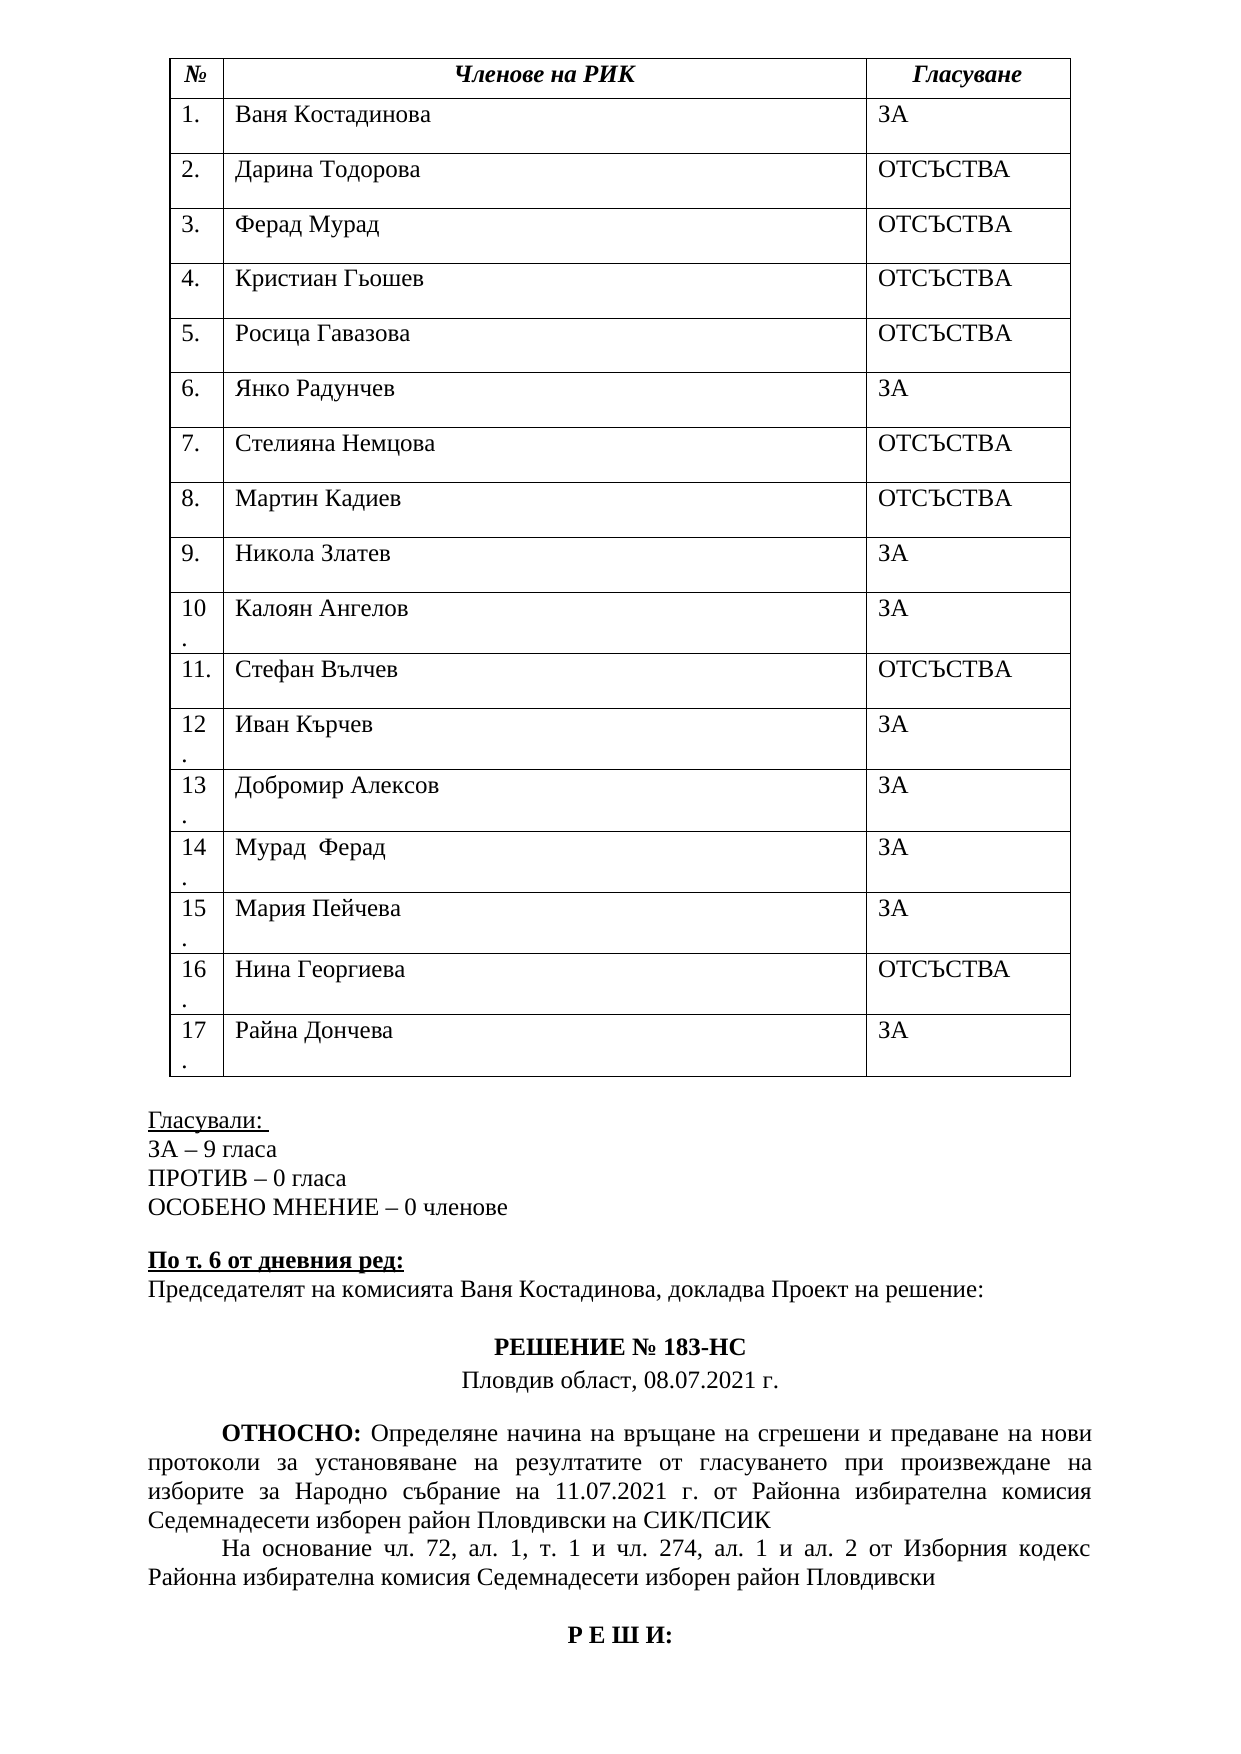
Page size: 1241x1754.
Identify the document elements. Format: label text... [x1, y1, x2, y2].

table_cell Нина Георгиева [224, 954, 866, 1014]
table_cell ЗА [867, 373, 1070, 427]
table_cell Стефан Вълчев [224, 654, 866, 708]
text ЗА – 9 гласа [148, 1134, 1093, 1163]
table_cell ЗА [867, 593, 1070, 653]
table_cell 3. [171, 209, 223, 262]
table_header Членове на РИК [224, 59, 866, 98]
table_cell ОТСЪСТВА [867, 654, 1070, 708]
table_cell 15. [171, 893, 223, 953]
table_cell 14. [171, 832, 223, 892]
text Председателят на комисията Ваня Костадинова, докладва Проект на решение: [148, 1274, 1093, 1303]
table_cell 6. [171, 373, 223, 427]
text Р Е Ш И: [148, 1620, 1093, 1648]
table_cell Калоян Ангелов [224, 593, 866, 653]
table_cell ЗА [867, 893, 1070, 953]
table_cell ОТСЪСТВА [867, 209, 1070, 262]
table_cell Добромир Алексов [224, 770, 866, 831]
table_cell 16. [171, 954, 223, 1014]
table_cell 12. [171, 709, 223, 769]
text РЕШЕНИЕ № 183-НС Пловдив област, 08.07.2021 г. [148, 1332, 1093, 1393]
table_cell Ваня Костадинова [224, 99, 866, 153]
table_cell Мурад Ферад [224, 832, 866, 892]
table_cell ЗА [867, 709, 1070, 769]
table_cell 10. [171, 593, 223, 653]
table_cell ЗА [867, 770, 1070, 831]
table_cell ОТСЪСТВА [867, 483, 1070, 537]
table_cell ОТСЪСТВА [867, 319, 1070, 372]
table_cell Янко Радунчев [224, 373, 866, 427]
table_cell Стелияна Немцова [224, 428, 866, 482]
table_cell Мартин Кадиев [224, 483, 866, 537]
table_cell ОТСЪСТВА [867, 154, 1070, 208]
table_cell Райна Дончева [224, 1015, 866, 1076]
table_cell 5. [171, 319, 223, 372]
table_cell Кристиан Гьошев [224, 264, 866, 317]
text По т. 6 от дневния ред: [148, 1245, 1093, 1274]
table_cell Дарина Тодорова [224, 154, 866, 208]
table_cell 17. [171, 1015, 223, 1076]
table_cell 2. [171, 154, 223, 208]
table_cell ОТСЪСТВА [867, 954, 1070, 1014]
table_cell ОТСЪСТВА [867, 428, 1070, 482]
table_header Гласуване [867, 59, 1070, 98]
table_cell ОТСЪСТВА [867, 264, 1070, 317]
table_cell ЗА [867, 99, 1070, 153]
table_cell 1. [171, 99, 223, 153]
table_cell Ферад Мурад [224, 209, 866, 262]
text ОСОБЕНО МНЕНИЕ – 0 членове [148, 1192, 1093, 1220]
table_cell Никола Златев [224, 538, 866, 592]
table_cell 7. [171, 428, 223, 482]
table_cell 4. [171, 264, 223, 317]
table_cell Мария Пейчева [224, 893, 866, 953]
table_cell ЗА [867, 832, 1070, 892]
table_cell ЗА [867, 538, 1070, 592]
table_header № [171, 59, 223, 98]
table_cell ЗА [867, 1015, 1070, 1076]
table_cell Росица Гавазова [224, 319, 866, 372]
table_cell 13. [171, 770, 223, 831]
table_cell Иван Кърчев [224, 709, 866, 769]
text Гласували: [148, 1105, 1093, 1134]
table_cell 8. [171, 483, 223, 537]
text ОТНОСНО: Определяне начина на връщане на сгрешени и предаване на нови протоколи за установяване на резултатите от гласуването при произвеждане на изборите за Народно събрание на 11.07.2021 г. от Районна избирателна комисия Седемнадесети изборен район Пловдивски на СИК/ПСИК [148, 1418, 1093, 1533]
text На основание чл. 72, ал. 1, т. 1 и чл. 274, ал. 1 и ал. 2 от Изборния кодекс Районна избирателна комисия Седемнадесети изборен район Пловдивски [148, 1533, 1093, 1591]
text ПРОТИВ – 0 гласа [148, 1163, 1093, 1192]
table_cell 11. [171, 654, 223, 708]
table_cell 9. [171, 538, 223, 592]
